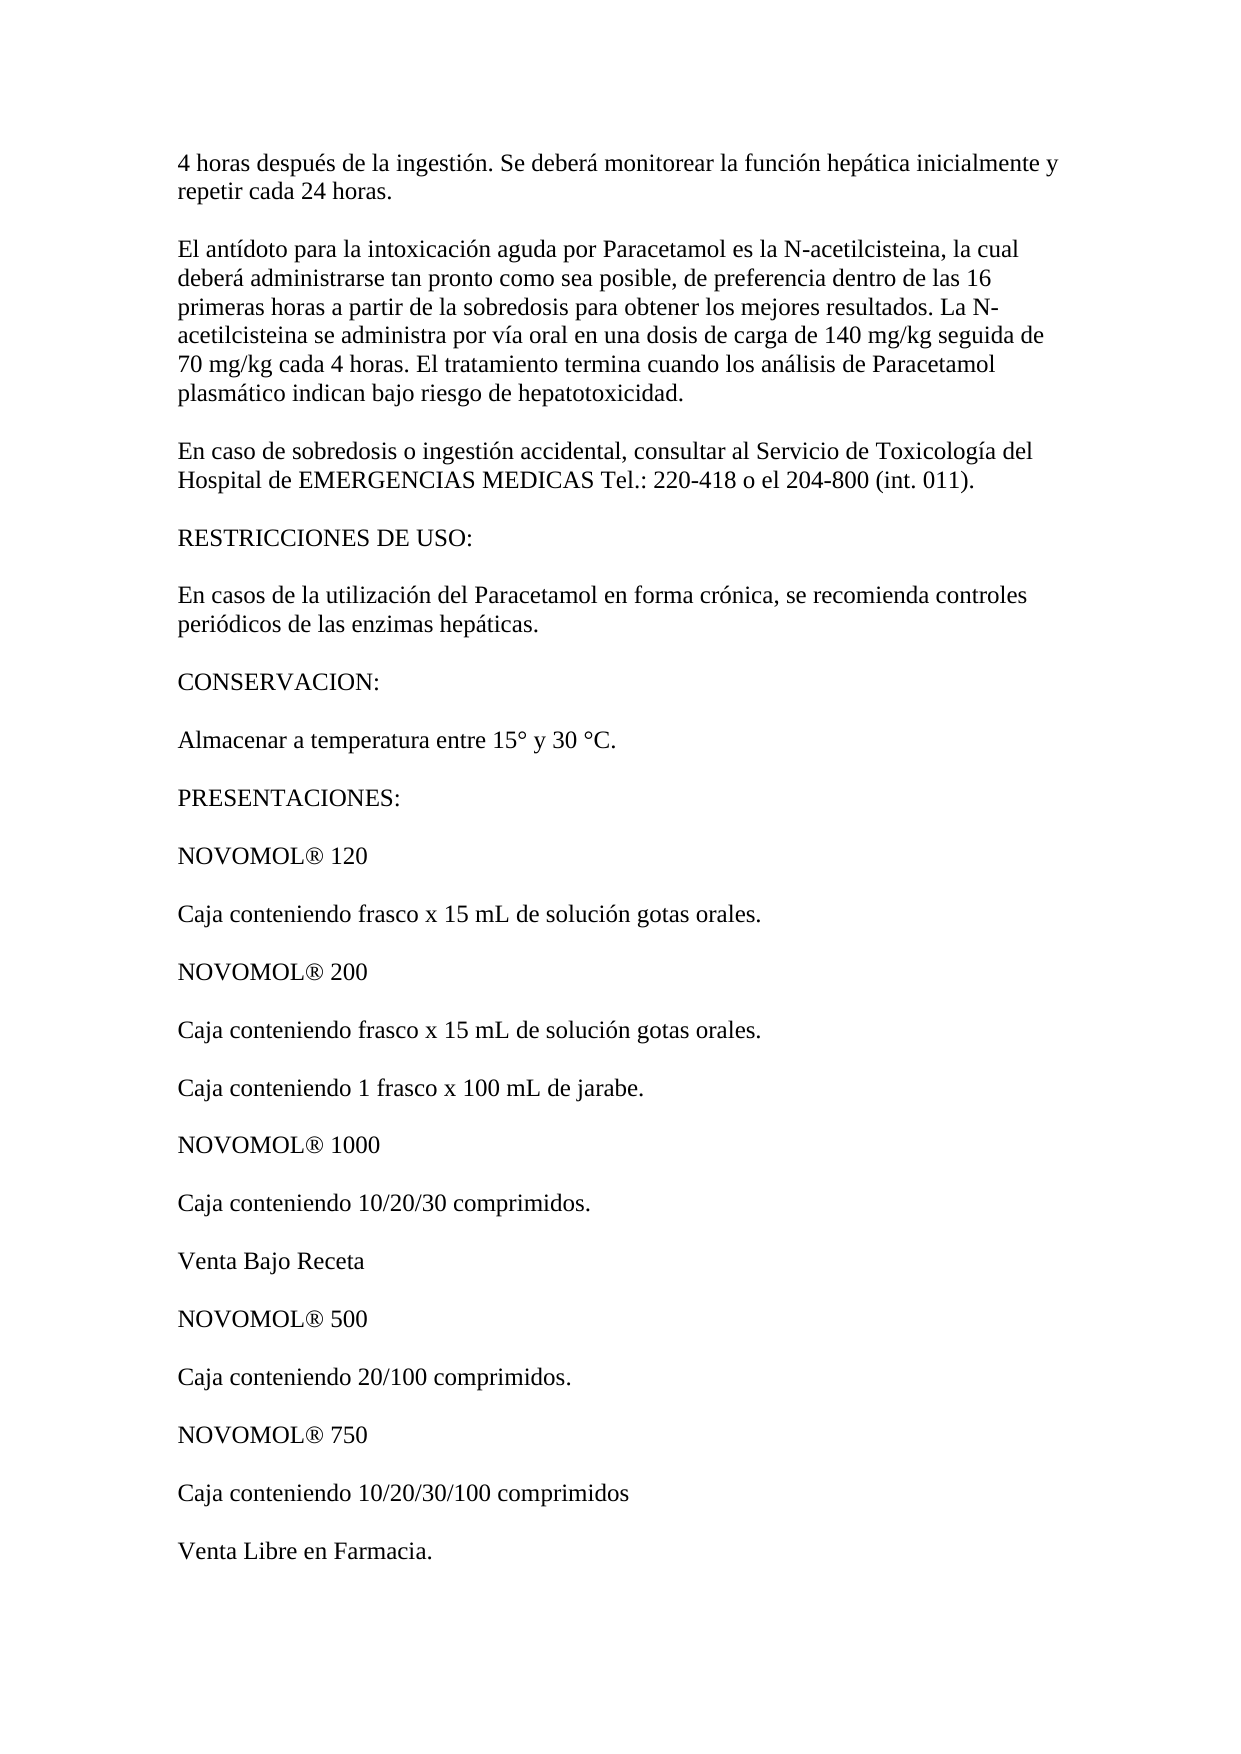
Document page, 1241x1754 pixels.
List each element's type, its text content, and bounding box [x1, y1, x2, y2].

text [177, 148, 1063, 205]
text NOVOMOL® 1000 [177, 1131, 1063, 1159]
text El antídoto para la intoxicación aguda por Paracetamol es la N-acetilcisteina, la cual deberá administrarse tan pronto como sea posible, de preferencia dentro de las 16 primeras horas a partir de la sobredosis para obtener los mejores resultados. La N-acetilcisteina se administra por vía oral en una dosis de carga de 140 mg/kg seguida de 70 mg/kg cada 4 horas. El tratamiento termina cuando los análisis de Paracetamol plasmático indican bajo riesgo de hepatotoxicidad. [177, 234, 1063, 407]
text NOVOMOL® 120 [177, 841, 1063, 870]
text CONSERVACION: [177, 667, 1063, 696]
text Caja conteniendo frasco x 15 mL de solución gotas orales. [177, 899, 1063, 928]
text RESTRICCIONES DE USO: [177, 523, 1063, 551]
text NOVOMOL® 500 [177, 1304, 1063, 1333]
text Caja conteniendo frasco x 15 mL de solución gotas orales. [177, 1015, 1063, 1043]
text Caja conteniendo 1 frasco x 100 mL de jarabe. [177, 1073, 1063, 1101]
text PRESENTACIONES: [177, 783, 1063, 812]
text Caja conteniendo 10/20/30 comprimidos. [177, 1188, 1063, 1217]
text Venta Bajo Receta [177, 1246, 1063, 1275]
text Almacenar a temperatura entre 15° y 30 °C. [177, 725, 1063, 754]
text Caja conteniendo 20/100 comprimidos. [177, 1362, 1063, 1391]
text Caja conteniendo 10/20/30/100 comprimidos [177, 1478, 1063, 1507]
text En caso de sobredosis o ingestión accidental, consultar al Servicio de Toxicología del Hospital de EMERGENCIAS MEDICAS Tel.: 220-418 o el 204-800 (int. 011). [177, 436, 1063, 493]
text En casos de la utilización del Paracetamol en forma crónica, se recomienda controles periódicos de las enzimas hepáticas. [177, 581, 1063, 638]
text Venta Libre en Farmacia. [177, 1536, 1063, 1565]
text NOVOMOL® 750 [177, 1420, 1063, 1449]
text NOVOMOL® 200 [177, 957, 1063, 986]
